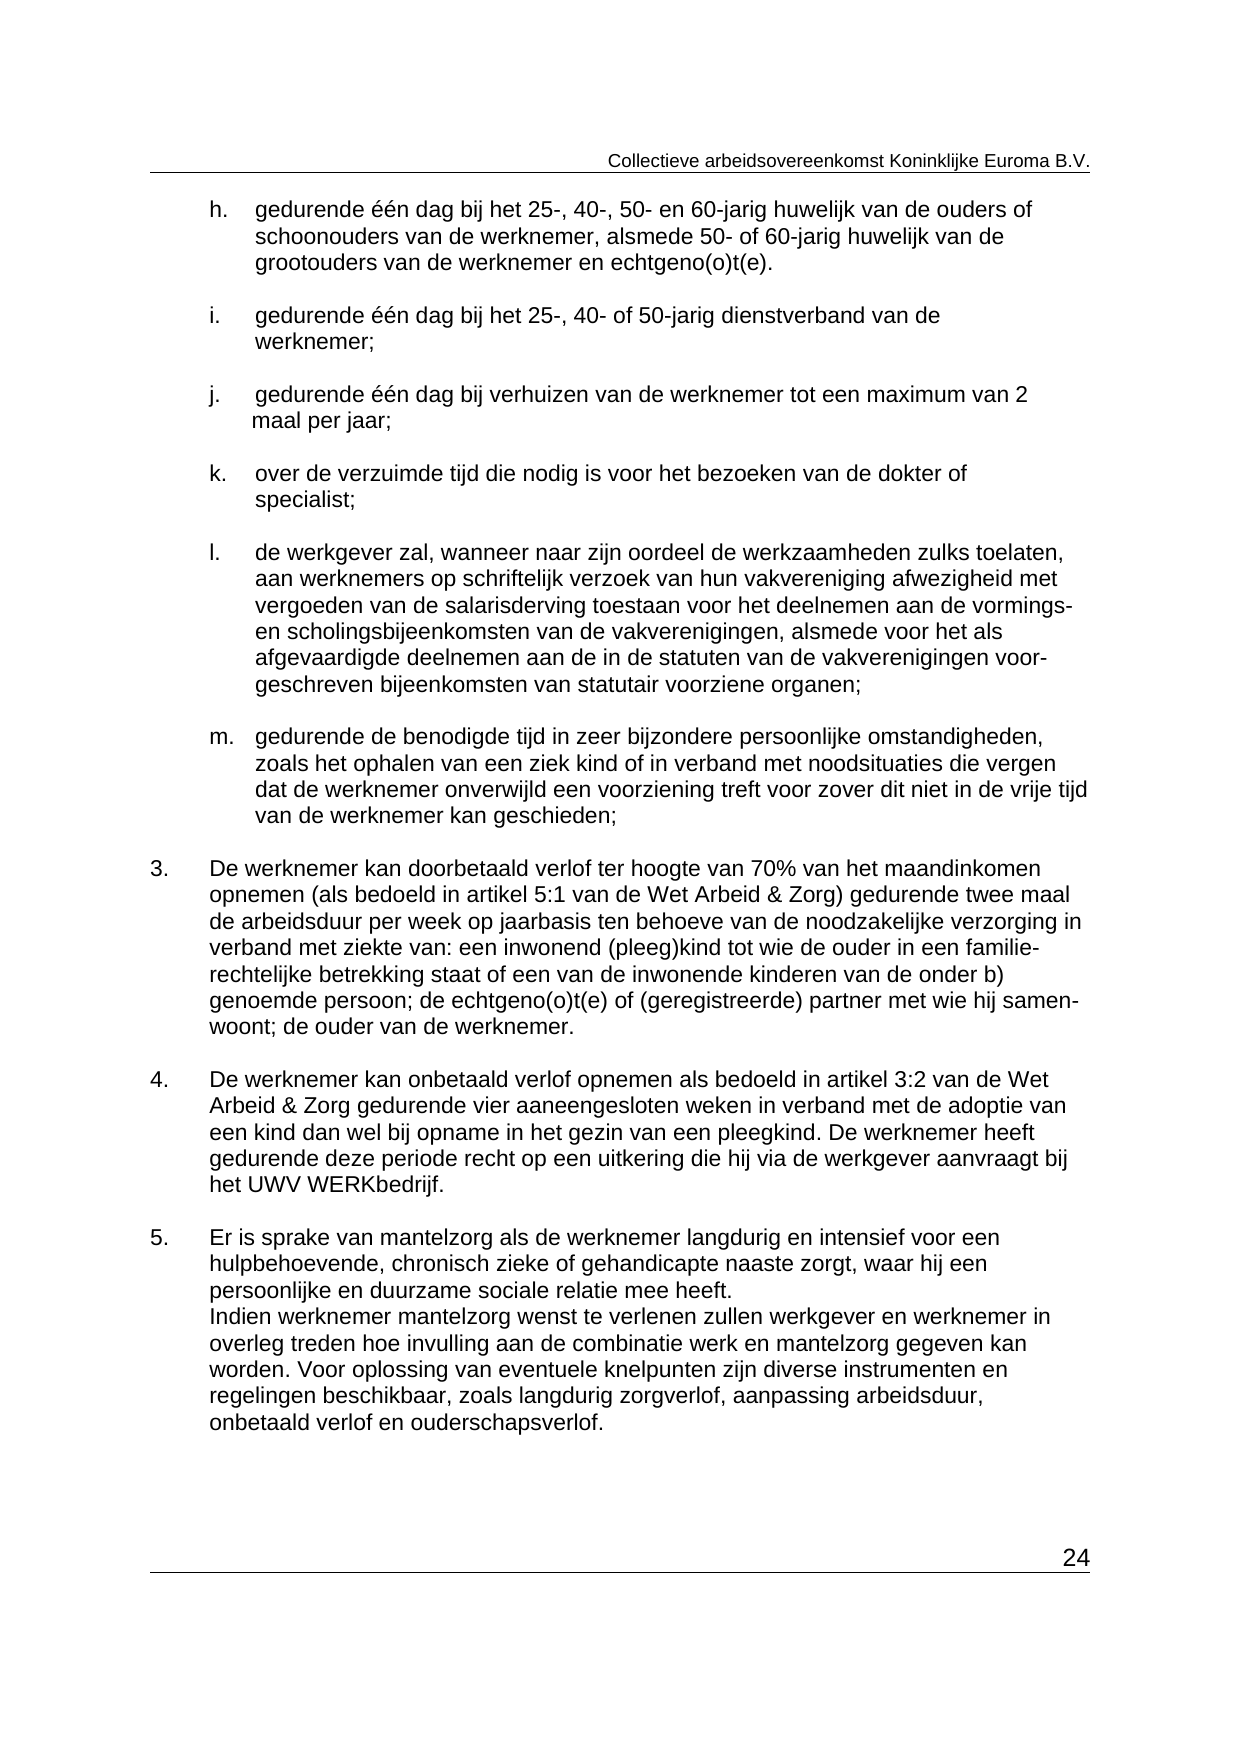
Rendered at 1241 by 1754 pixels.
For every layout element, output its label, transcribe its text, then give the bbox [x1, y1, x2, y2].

text 4. De werknemer kan onbetaald verlof opnemen als bedoeld in artikel 3:2 van de Wet Arbeid & Zorg gedurende vier aaneengesloten weken in verband met de adoptie van een kind dan wel bij opname in het gezin van een pleegkind. De werknemer heeft gedurende deze periode recht op een uitkering die hij via de werkgever aanvraagt bij het UWV WERKbedrijf. [150, 1066, 1090, 1198]
text specialist; [150, 486, 1090, 512]
text j. gedurende één dag bij verhuizen van de werknemer tot een maximum van 2 [150, 381, 1090, 407]
text m. gedurende de benodigde tijd in zeer bijzondere persoonlijke omstandigheden, zoals het ophalen van een ziek kind of in verband met noodsituaties die vergen dat de werknemer onverwijld een voorziening treft voor zover dit niet in de vrije tijd van de werknemer kan geschieden; [150, 723, 1090, 829]
text k. over de verzuimde tijd die nodig is voor het bezoeken van de dokter of [150, 460, 1090, 486]
text i. gedurende één dag bij het 25-, 40- of 50-jarig dienstverband van de [150, 302, 1090, 328]
text aan werknemers op schriftelijk verzoek van hun vakvereniging afwezigheid met vergoeden van de salarisderving toestaan voor het deelnemen aan de vormings- en scholingsbijeenkomsten van de vakverenigingen, alsmede voor het als afgevaardigde deelnemen aan de in de statuten van de vakverenigingen voor- geschreven bijeenkomsten van statutair voorziene organen; [150, 565, 1090, 697]
text l. de werkgever zal, wanneer naar zijn oordeel de werkzaamheden zulks toelaten, [150, 539, 1090, 565]
text maal per jaar; [150, 407, 1090, 433]
text werknemer; [150, 328, 1090, 354]
text 3. De werknemer kan doorbetaald verlof ter hoogte van 70% van het maandinkomen opnemen (als bedoeld in artikel 5:1 van de Wet Arbeid & Zorg) gedurende twee maal de arbeidsduur per week op jaarbasis ten behoeve van de noodzakelijke verzorging in verband met ziekte van: een inwonend (pleeg)kind tot wie de ouder in een familie-rechtelijke betrekking staat of een van de inwonende kinderen van de onder b) genoemde persoon; de echtgeno(o)t(e) of (geregistreerde) partner met wie hij samen-woont; de ouder van de werknemer. [150, 855, 1090, 1039]
text 5. Er is sprake van mantelzorg als de werknemer langdurig en intensief voor een hulpbehoevende, chronisch zieke of gehandicapte naaste zorgt, waar hij een persoonlijke en duurzame sociale relatie mee heeft. [150, 1224, 1090, 1303]
text Indien werknemer mantelzorg wenst te verlenen zullen werkgever en werknemer in overleg treden hoe invulling aan de combinatie werk en mantelzorg gegeven kan worden. Voor oplossing van eventuele knelpunten zijn diverse instrumenten en regelingen beschikbaar, zoals langdurig zorgverlof, aanpassing arbeidsduur, onbetaald verlof en ouderschapsverlof. [209, 1303, 1090, 1435]
text h. gedurende één dag bij het 25-, 40-, 50- en 60-jarig huwelijk van de ouders of schoonouders van de werknemer, alsmede 50- of 60-jarig huwelijk van de grootouders van de werknemer en echtgeno(o)t(e). [150, 196, 1090, 275]
